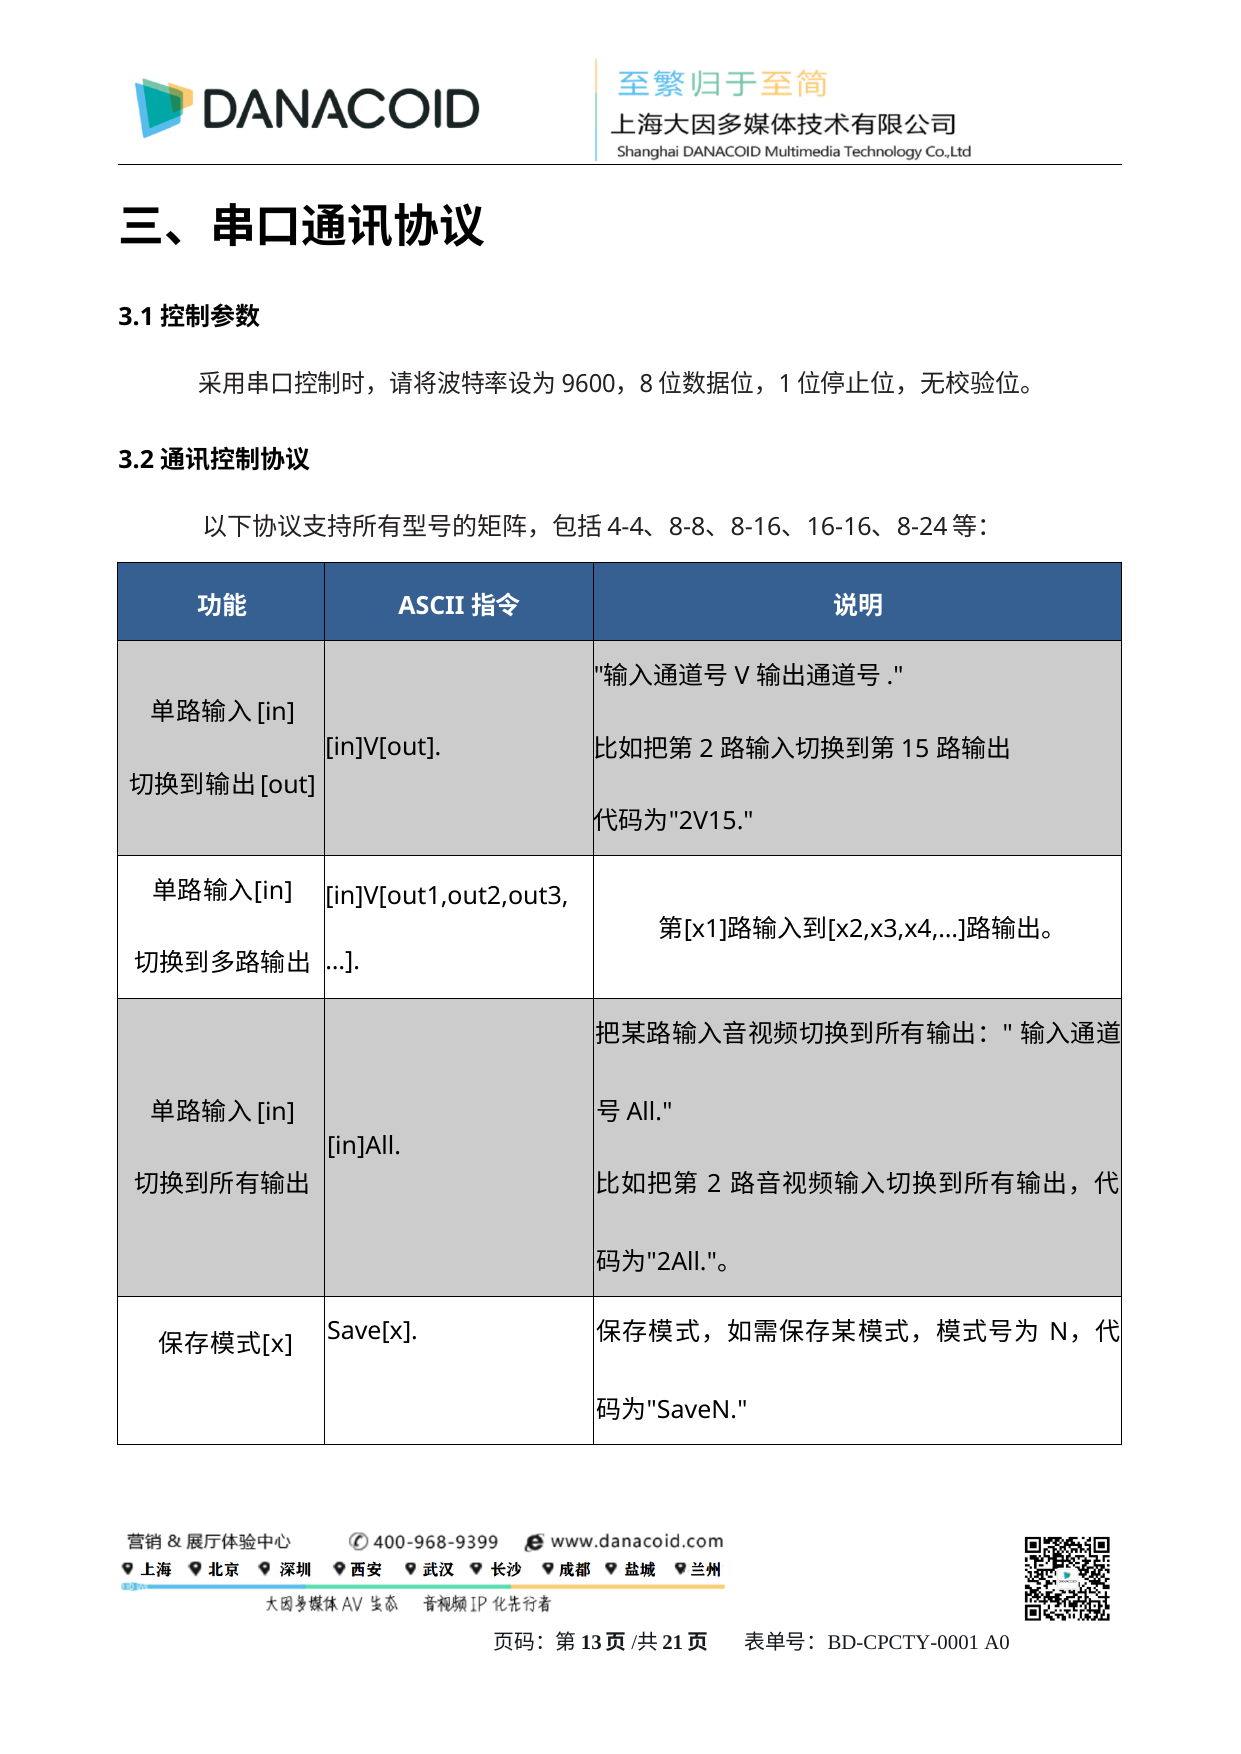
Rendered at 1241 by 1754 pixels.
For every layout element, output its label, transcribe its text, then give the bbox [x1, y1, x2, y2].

table_cell 第[x1]路输入到[x2,x3,x4,…]路输出。 [594, 856, 1121, 998]
table_cell "输入通道号 V 输出通道号 ." 比如把第 2 路输入切换到第 15 路输出 代码为"2V15." [594, 641, 1121, 855]
list 以下协议支持所有型号的矩阵，包括4-4、8-8、8-16、16-16、8-24等： [118, 492, 1122, 557]
picture [118, 1506, 731, 1621]
subtitle 3.2 通讯控制协议 [118, 439, 1122, 476]
table_header 功能 [118, 563, 324, 640]
text 三、串口通讯协议 [118, 174, 1122, 272]
table_cell Save[x]. [325, 1297, 593, 1444]
picture [1018, 1530, 1116, 1627]
table_cell 单路输入 [in] 切换到输出 [out] [118, 641, 324, 855]
table_cell 保存模式[x] [118, 1297, 324, 1444]
table_cell [in]All. [325, 999, 593, 1296]
table_cell 把某路输入音视频切换到所有输出：" 输入通道号All." 比如把第 2 路音视频输入切换到所有输出，代码为"2All."。 [594, 999, 1121, 1296]
table_cell [in]V[out]. [325, 641, 593, 855]
table_header 说明 [594, 563, 1121, 640]
picture [122, 52, 484, 164]
table_cell [in]V[out1,out2,out3,…]. [325, 856, 593, 998]
table_cell 单路输入 [in] 切换到所有输出 [118, 999, 324, 1296]
picture [589, 47, 980, 164]
subtitle 3.1 控制参数 [118, 297, 1122, 333]
table_cell 保存模式，如需保存某模式，模式号为 N，代码为"SaveN." 例如保存某模式为 2 号模式，代码为 "Save2."。 [594, 1297, 1121, 1444]
table_cell 单路输入[in] 切换到多路输出 [118, 856, 324, 998]
table_header ASCII 指令 [325, 563, 593, 640]
list 采用串口控制时，请将波特率设为9600，8位数据位，1位停止位，无校验位。 [118, 349, 1122, 414]
